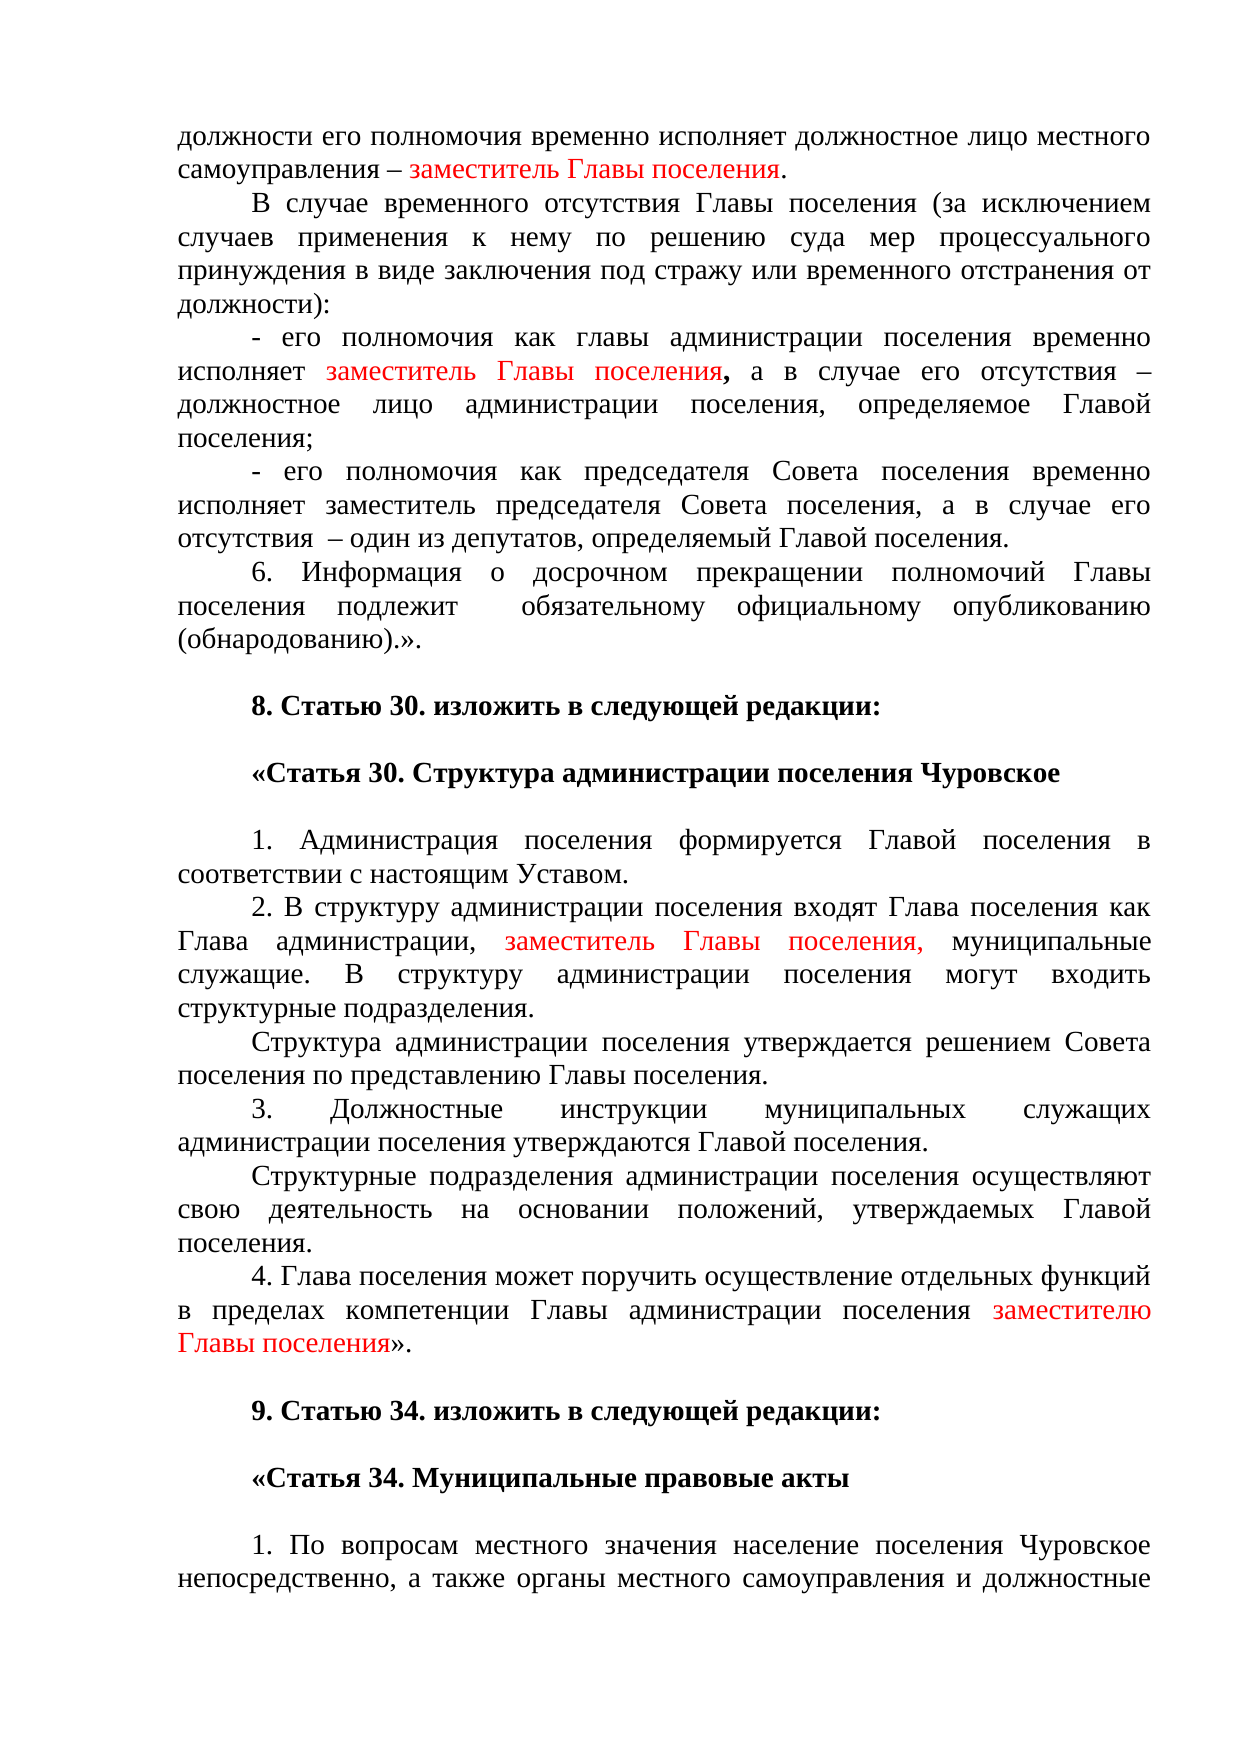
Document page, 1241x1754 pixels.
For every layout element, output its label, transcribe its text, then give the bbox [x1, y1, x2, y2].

text 6. Информация о досрочном прекращении полномочий Главы поселения подлежит обязательному официальному опубликованию (обнародованию).». [177, 554, 1152, 655]
text «Статья 34. Муниципальные правовые акты [177, 1460, 1152, 1493]
text - его полномочия как председателя Совета поселения временно исполняет заместитель председателя Совета поселения, а в случае его отсутствия – один из депутатов, определяемый Главой поселения. [177, 453, 1152, 554]
text «Статья 30. Структура администрации поселения Чуровское [177, 755, 1152, 789]
text 8. Статью 30. изложить в следующей редакции: [177, 688, 1152, 722]
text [177, 1527, 1152, 1594]
text 1. Администрация поселения формируется Главой поселения в соответствии с настоящим Уставом. [177, 822, 1152, 889]
text Структура администрации поселения утверждается решением Совета поселения по представлению Главы поселения. [177, 1024, 1152, 1091]
text В случае временного отсутствия Главы поселения (за исключением случаев применения к нему по решению суда мер процессуального принуждения в виде заключения под стражу или временного отстранения от должности): [177, 185, 1152, 319]
text Структурные подразделения администрации поселения осуществляют свою деятельность на основании положений, утверждаемых Главой поселения. [177, 1158, 1152, 1258]
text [177, 118, 1152, 185]
text 4. Глава поселения может поручить осуществление отдельных функций в пределах компетенции Главы администрации поселения заместителю Главы поселения». [177, 1258, 1152, 1359]
text 3. Должностные инструкции муниципальных служащих администрации поселения утверждаются Главой поселения. [177, 1091, 1152, 1158]
text 2. В структуру администрации поселения входят Глава поселения как Глава администрации, заместитель Главы поселения, муниципальные служащие. В структуру администрации поселения могут входить структурные подразделения. [177, 889, 1152, 1024]
text 9. Статью 34. изложить в следующей редакции: [177, 1393, 1152, 1426]
text - его полномочия как главы администрации поселения временно исполняет заместитель Главы поселения, а в случае его отсутствия – должностное лицо администрации поселения, определяемое Главой поселения; [177, 319, 1152, 453]
